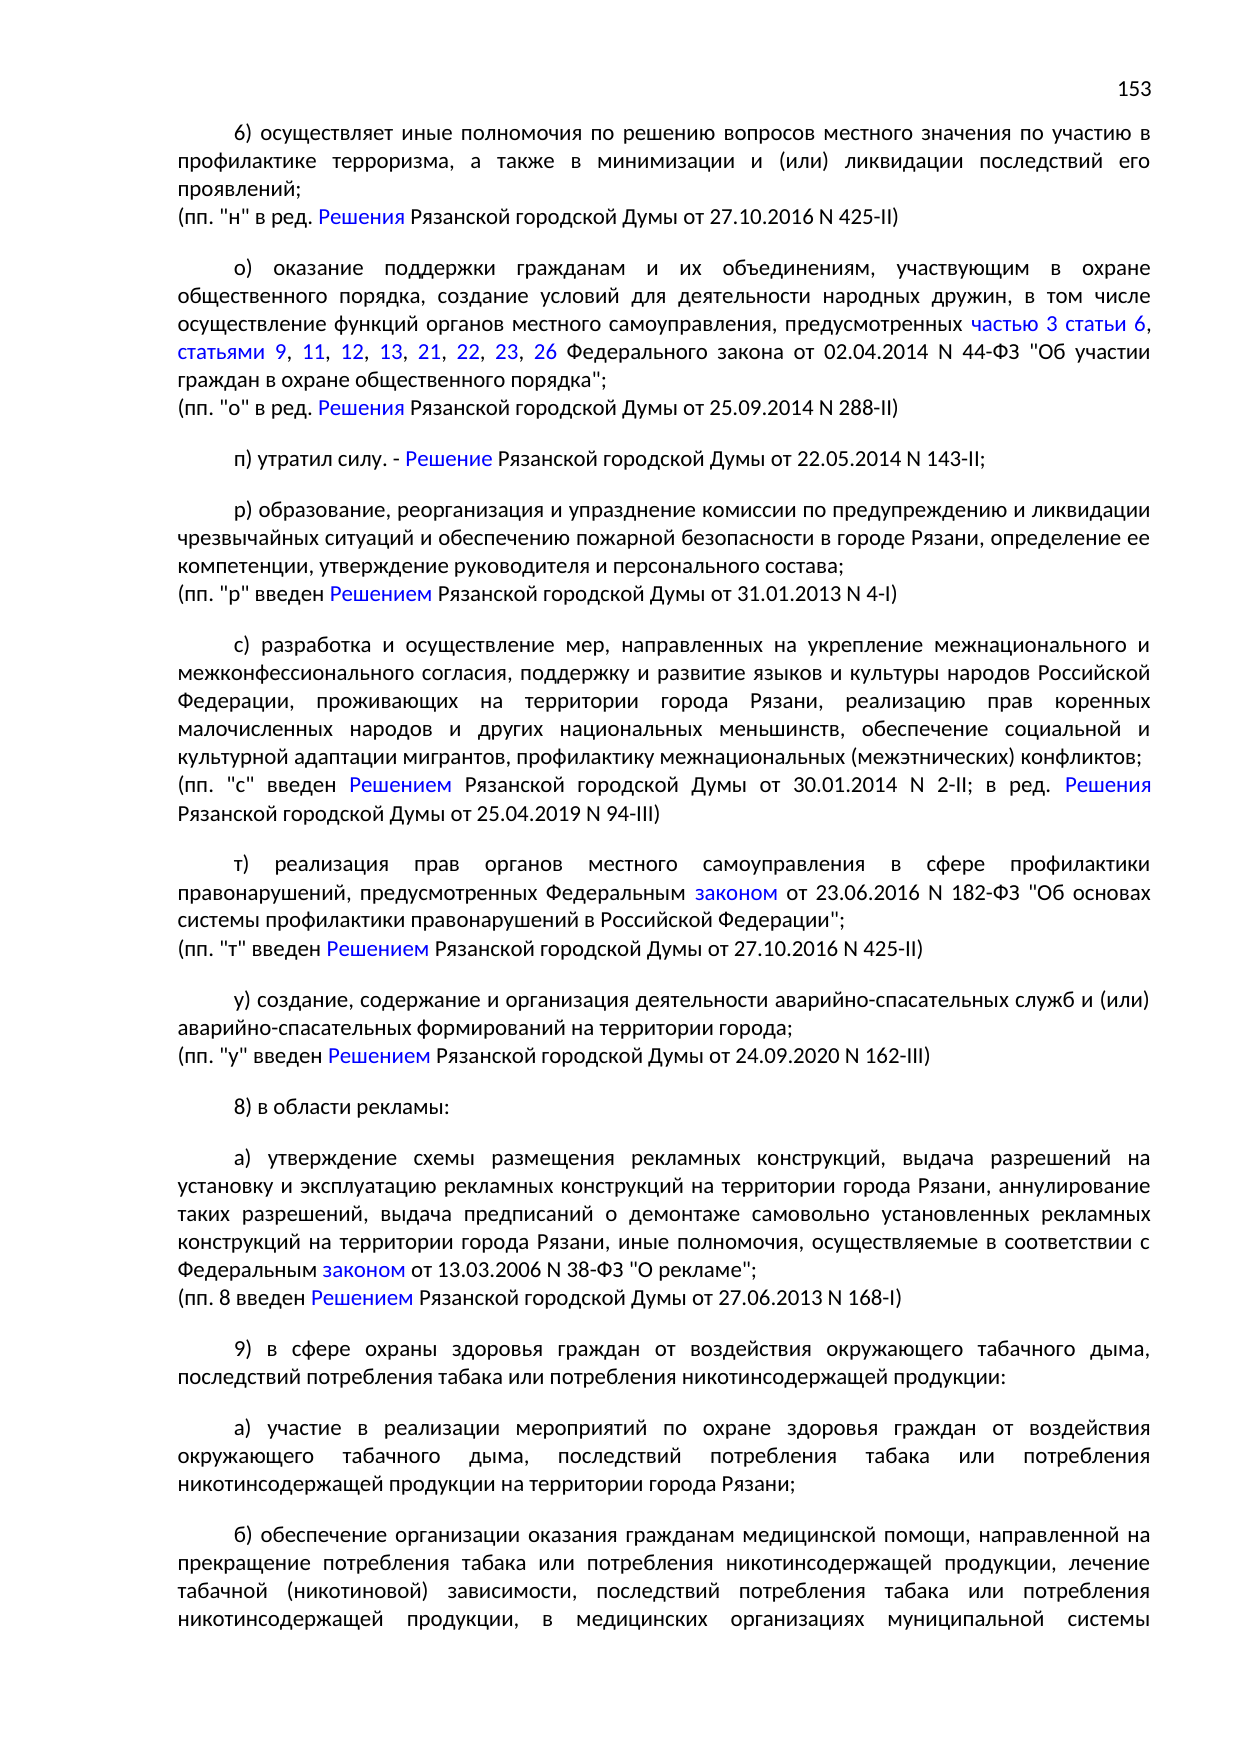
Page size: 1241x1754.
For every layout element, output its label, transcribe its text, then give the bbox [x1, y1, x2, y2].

text (пп. "у" введен Решением Рязанской городской Думы от 24.09.2020 N 162-III) [177, 1041, 1152, 1069]
text п) утратил силу. - Решение Рязанской городской Думы от 22.05.2014 N 143-II; [177, 444, 1152, 472]
text у) создание, содержание и организация деятельности аварийно-спасательных служб и (или) аварийно-спасательных формирований на территории города; [177, 985, 1152, 1041]
text р) образование, реорганизация и упразднение комиссии по предупреждению и ликвидации чрезвычайных ситуаций и обеспечению пожарной безопасности в городе Рязани, определение ее компетенции, утверждение руководителя и персонального состава; [177, 495, 1152, 579]
text (пп. 8 введен Решением Рязанской городской Думы от 27.06.2013 N 168-I) [177, 1283, 1152, 1311]
text (пп. "р" введен Решением Рязанской городской Думы от 31.01.2013 N 4-I) [177, 579, 1152, 607]
text (пп. "с" введен Решением Рязанской городской Думы от 30.01.2014 N 2-II; в ред. Решения Рязанской городской Думы от 25.04.2019 N 94-III) [177, 771, 1152, 827]
text а) участие в реализации мероприятий по охране здоровья граждан от воздействия окружающего табачного дыма, последствий потребления табака или потребления никотинсодержащей продукции на территории города Рязани; [177, 1413, 1152, 1497]
text о) оказание поддержки гражданам и их объединениям, участвующим в охране общественного порядка, создание условий для деятельности народных дружин, в том числе осуществление функций органов местного самоуправления, предусмотренных частью 3 статьи 6, статьями 9, 11, 12, 13, 21, 22, 23, 26 Федерального закона от 02.04.2014 N 44-ФЗ "Об участии граждан в охране общественного порядка"; [177, 253, 1152, 393]
text с) разработка и осуществление мер, направленных на укрепление межнационального и межконфессионального согласия, поддержку и развитие языков и культуры народов Российской Федерации, проживающих на территории города Рязани, реализацию прав коренных малочисленных народов и других национальных меньшинств, обеспечение социальной и культурной адаптации мигрантов, профилактику межнациональных (межэтнических) конфликтов; [177, 630, 1152, 771]
text (пп. "т" введен Решением Рязанской городской Думы от 27.10.2016 N 425-II) [177, 934, 1152, 962]
text 9) в сфере охраны здоровья граждан от воздействия окружающего табачного дыма, последствий потребления табака или потребления никотинсодержащей продукции: [177, 1334, 1152, 1390]
text (пп. "н" в ред. Решения Рязанской городской Думы от 27.10.2016 N 425-II) [177, 202, 1152, 230]
text 8) в области рекламы: [177, 1092, 1152, 1120]
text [177, 1520, 1152, 1632]
text 6) осуществляет иные полномочия по решению вопросов местного значения по участию в профилактике терроризма, а также в минимизации и (или) ликвидации последствий его проявлений; [177, 118, 1152, 202]
text а) утверждение схемы размещения рекламных конструкций, выдача разрешений на установку и эксплуатацию рекламных конструкций на территории города Рязани, аннулирование таких разрешений, выдача предписаний о демонтаже самовольно установленных рекламных конструкций на территории города Рязани, иные полномочия, осуществляемые в соответствии с Федеральным законом от 13.03.2006 N 38-ФЗ "О рекламе"; [177, 1143, 1152, 1283]
text (пп. "о" в ред. Решения Рязанской городской Думы от 25.09.2014 N 288-II) [177, 393, 1152, 421]
text т) реализация прав органов местного самоуправления в сфере профилактики правонарушений, предусмотренных Федеральным законом от 23.06.2016 N 182-ФЗ "Об основах системы профилактики правонарушений в Российской Федерации"; [177, 849, 1152, 934]
